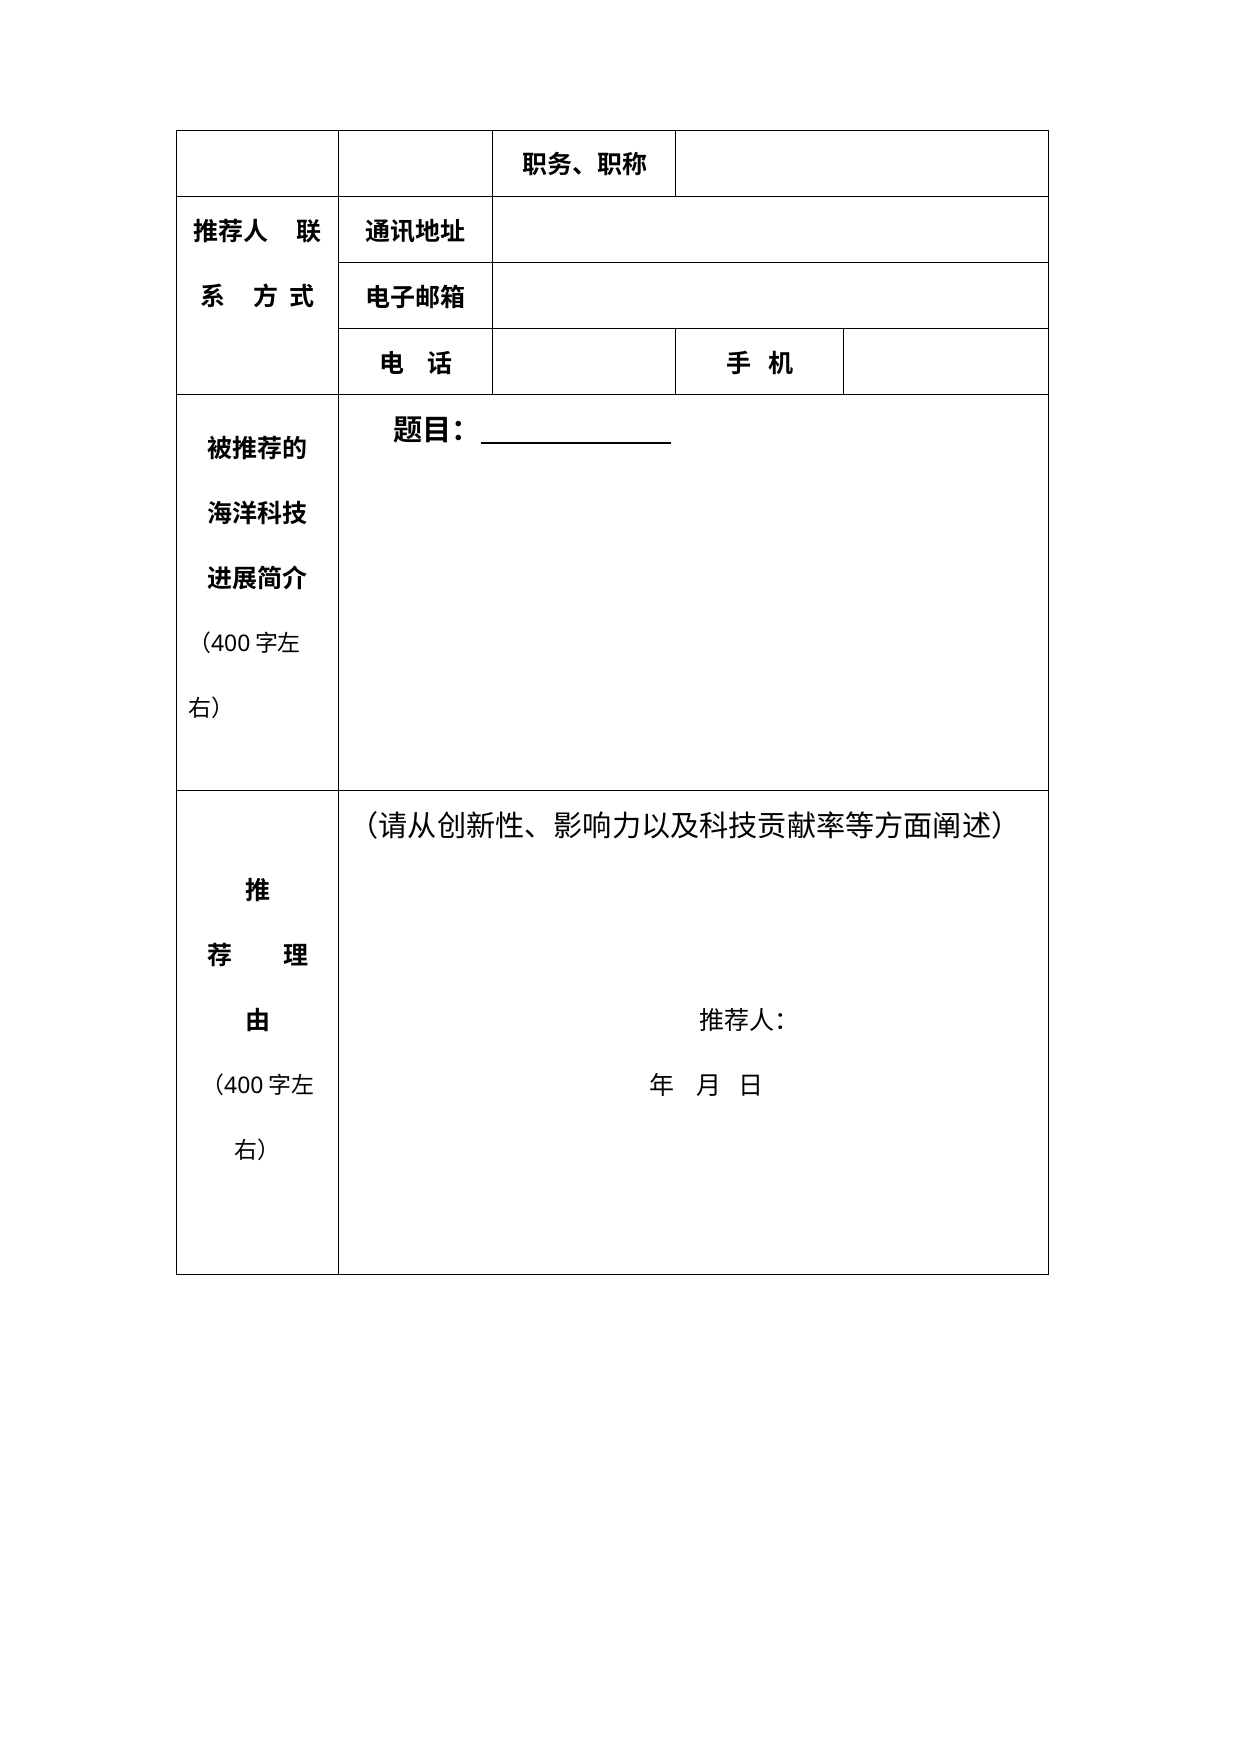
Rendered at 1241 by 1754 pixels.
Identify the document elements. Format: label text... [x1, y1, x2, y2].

table_header 推荐人姓名 [177, 131, 338, 196]
table_cell 题目： [339, 395, 1048, 790]
table_header 推荐人单位及职务、职称 [493, 131, 675, 196]
table_header [339, 131, 492, 196]
table_cell [493, 197, 1048, 262]
table_cell [493, 263, 1048, 328]
table_cell [493, 329, 675, 394]
table_cell 推 荐 理 由 （400字左右） [177, 791, 338, 1273]
table_cell 被推荐的 海洋科技 进展简介 （400字左右） [177, 395, 338, 790]
table_cell 电子邮箱 [339, 263, 492, 328]
table_cell 电 话 [339, 329, 492, 394]
table_cell 手 机 [676, 329, 843, 394]
table_cell 通讯地址 [339, 197, 492, 262]
table_cell 推荐人 联 系 方 式 [177, 197, 338, 394]
table_cell （请从创新性、影响力以及科技贡献率等方面阐述） 推荐人： 年 月 日 [339, 791, 1048, 1273]
table_cell [844, 329, 1048, 394]
table_header [676, 131, 1048, 196]
